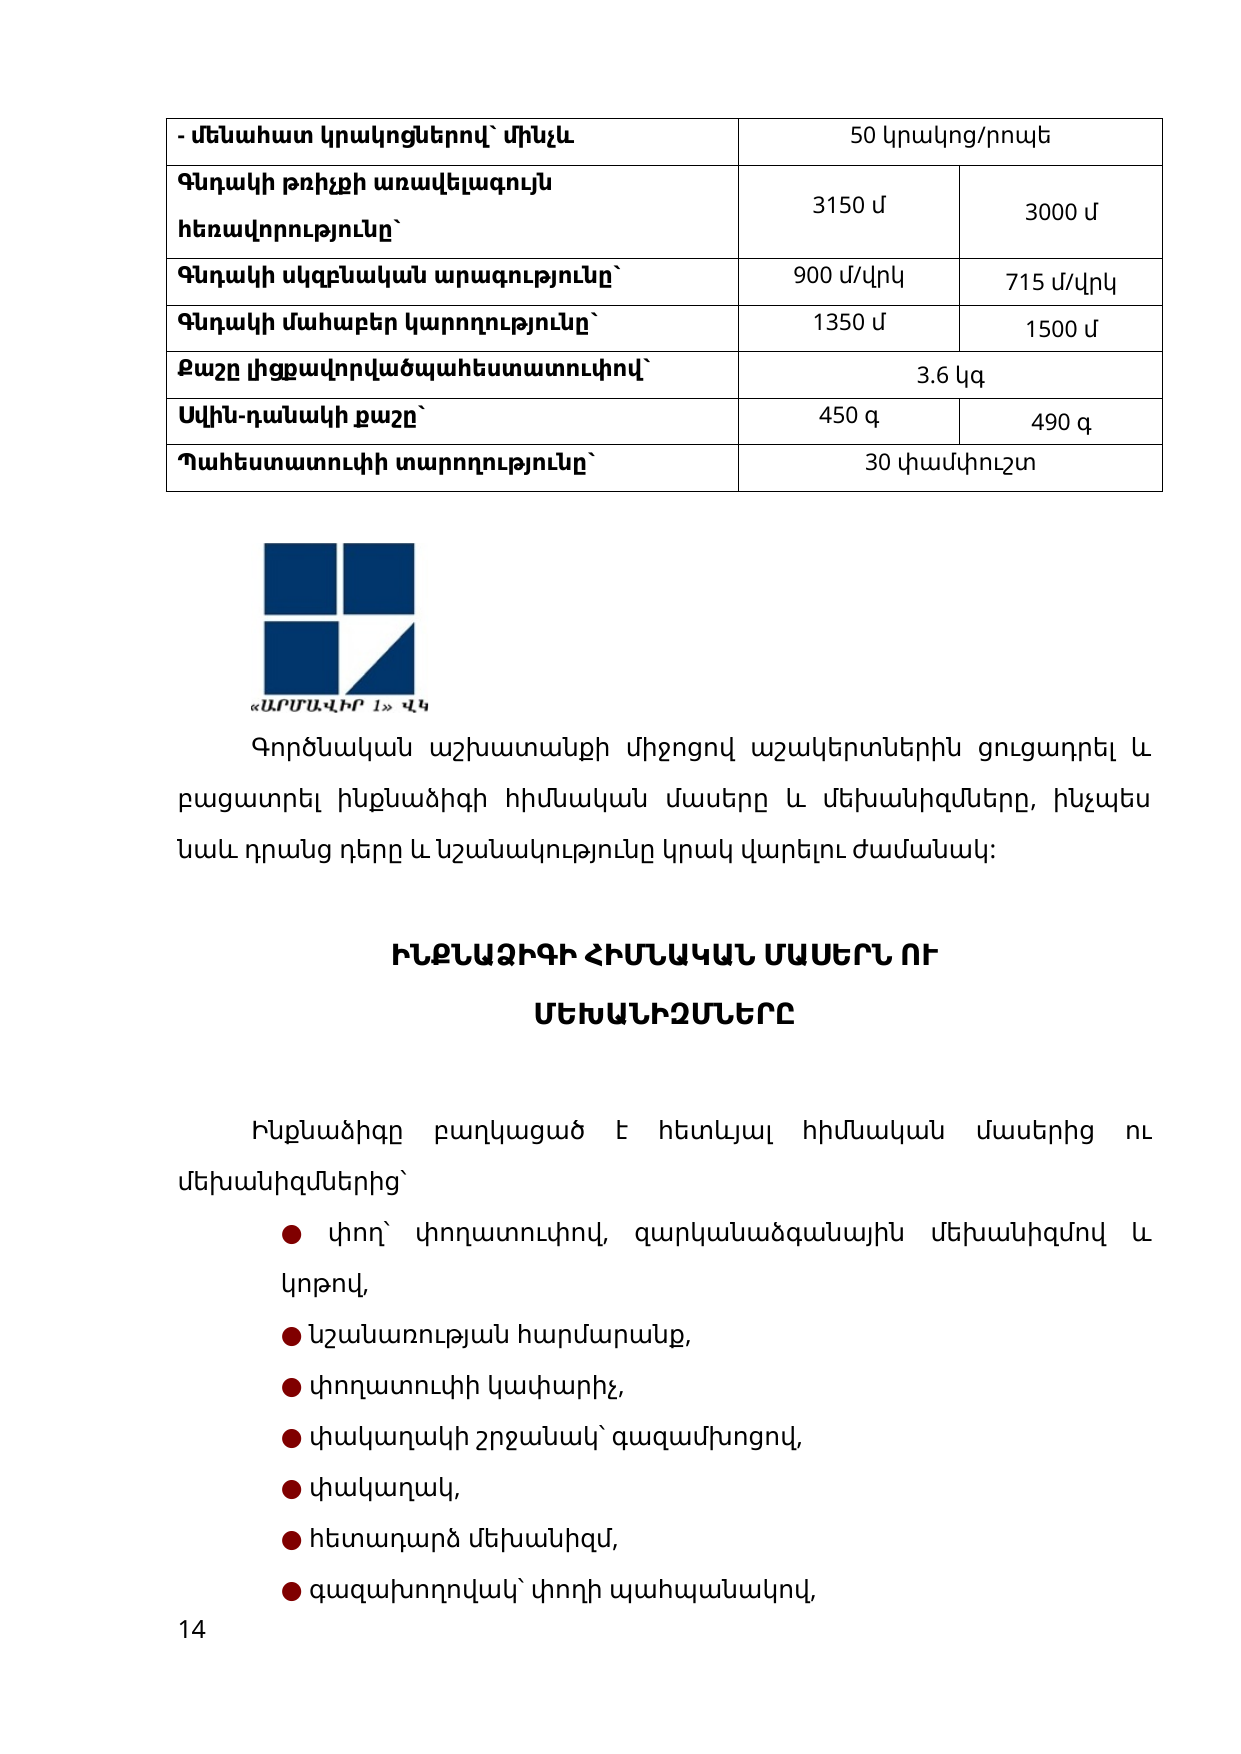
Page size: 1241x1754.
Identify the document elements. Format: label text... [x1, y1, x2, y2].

text Ինքնաձիգը բաղկացած է հետևյալ հիմնական մասերից ու մեխանիզմներից՝ [177, 1113, 1152, 1198]
text ՄԵԽԱՆԻԶՄՆԵՐԸ [177, 994, 1152, 1033]
table_cell 1500 մ [960, 306, 1162, 351]
table_cell Քաշը լիցքավորվածպահեստատուփով` [167, 352, 738, 398]
table_cell 30 փամփուշտ [739, 445, 1162, 491]
text ● փակաղակ, [281, 1470, 1152, 1504]
table_cell Սվին-դանակի քաշը` [167, 399, 738, 444]
table_cell Գնդակի սկզբնական արագությունը` [167, 259, 738, 305]
text ● փակաղակի շրջանակ՝ գազամխոցով, [281, 1419, 1152, 1453]
picture [251, 543, 429, 713]
table_cell 715 մ/վրկ [960, 259, 1162, 305]
text ● գազախողովակ՝ փողի պահպանակով, [281, 1572, 1152, 1606]
table_cell 1350 մ [739, 306, 959, 351]
text Գործնական աշխատանքի միջոցով աշակերտներին ցուցադրել և բացատրել ինքնաձիգի հիմնական մասերը և մեխանիզմները, ինչպես նաև դրանց դերը և նշանակությունը կրակ վարելու ժամանակ: [177, 730, 1152, 866]
text ● նշանառության հարմարանք, [281, 1317, 1152, 1351]
table_cell 450 գ [739, 399, 959, 444]
text ԻՆՔՆԱՁԻԳԻ ՀԻՄՆԱԿԱՆ ՄԱՍԵՐՆ ՈՒ [177, 934, 1152, 974]
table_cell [739, 119, 1162, 165]
text ● փող՝ փողատուփով, զարկանաձգանային մեխանիզմով և կոթով, [281, 1215, 1152, 1300]
table_cell 3000 մ [960, 166, 1162, 258]
table_cell 3150 մ [739, 166, 959, 258]
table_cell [167, 119, 738, 165]
table_cell 3.6 կգ [739, 352, 1162, 398]
table_cell Գնդակի թռիչքի առավելագույն հեռավորությունը` [167, 166, 738, 258]
text ● հետադարձ մեխանիզմ, [281, 1521, 1152, 1555]
text ● փողատուփի կափարիչ, [281, 1368, 1152, 1402]
table_cell 900 մ/վրկ [739, 259, 959, 305]
table_cell 490 գ [960, 399, 1162, 444]
table_cell Գնդակի մահաբեր կարողությունը` [167, 306, 738, 351]
table_cell Պահեստատուփի տարողությունը` [167, 445, 738, 491]
